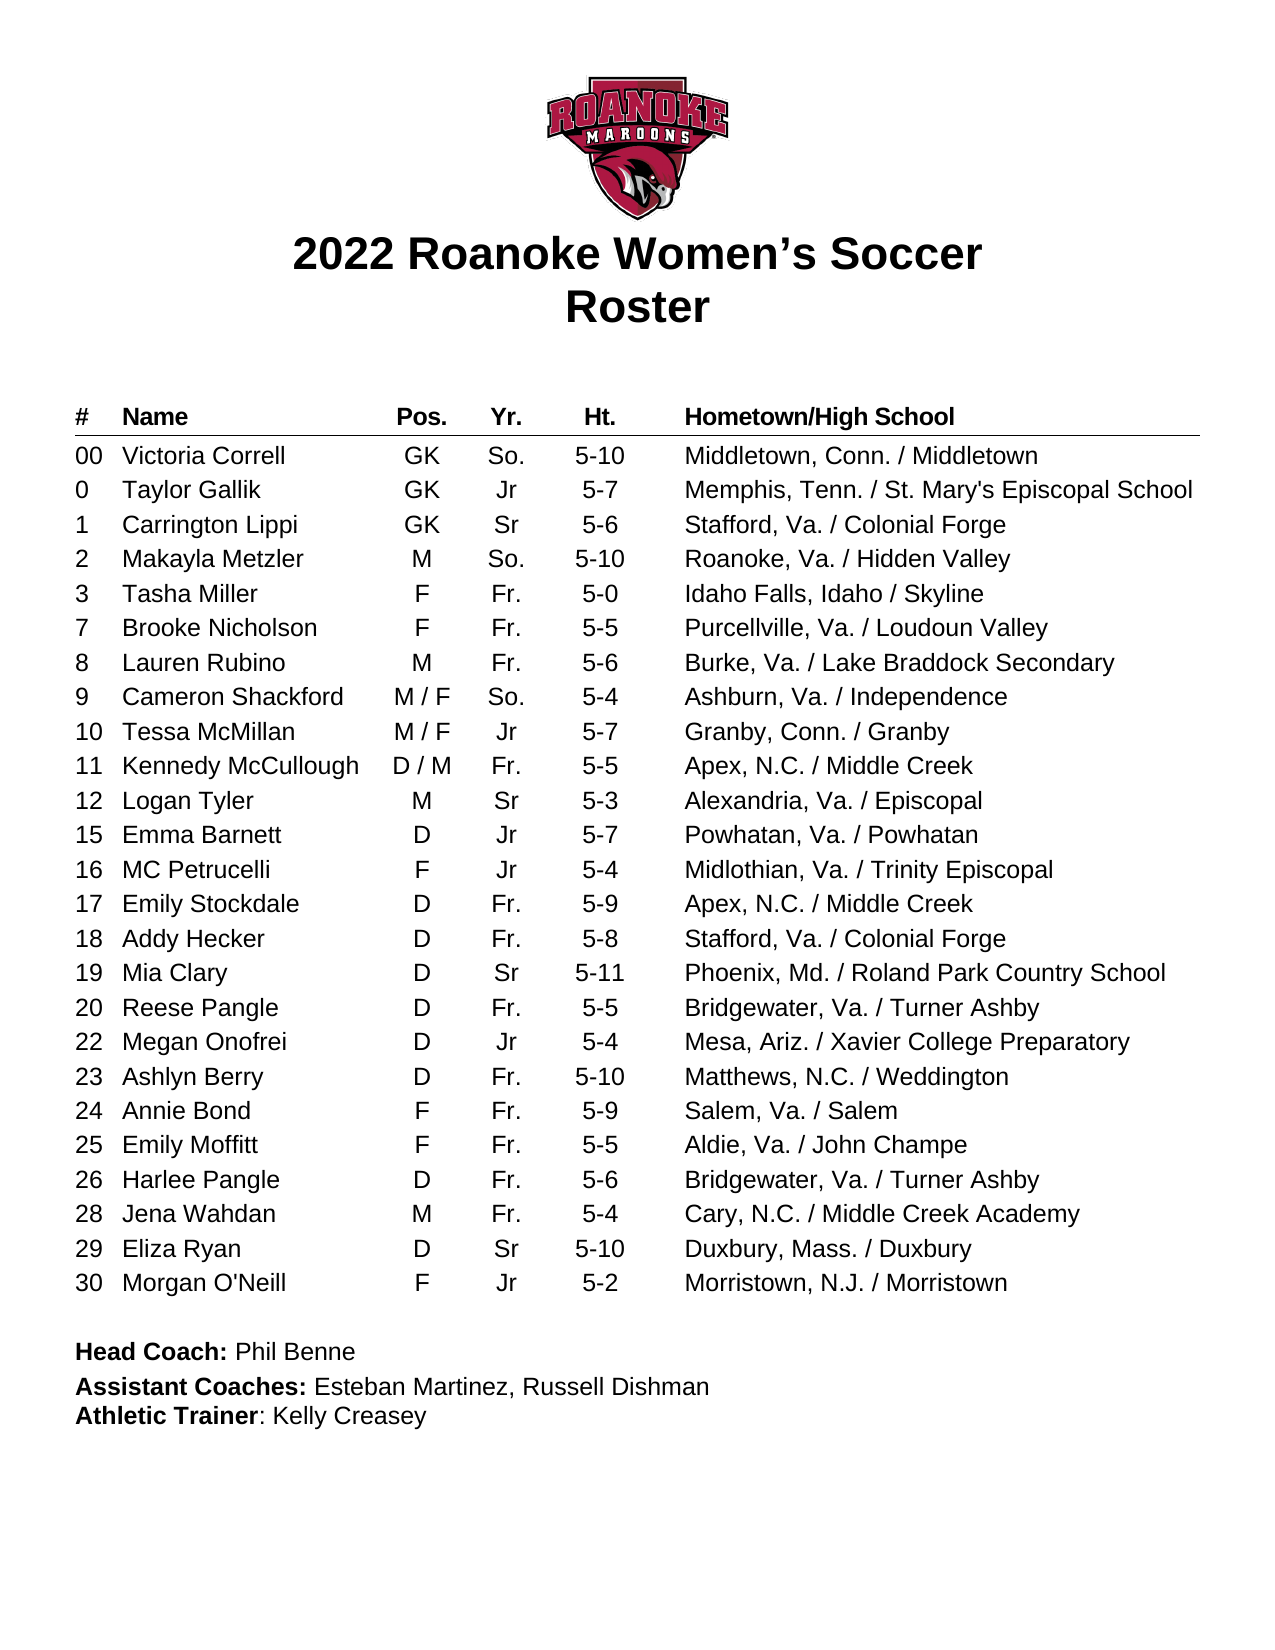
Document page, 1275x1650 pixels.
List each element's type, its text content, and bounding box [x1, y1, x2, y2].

text 12 Logan Tyler M Sr 5-3 Alexandria, Va. / Episcopal [75, 786, 1200, 814]
text 25 Emily Moffitt F Fr. 5-5 Aldie, Va. / John Champe [75, 1131, 1200, 1159]
text 18 Addy Hecker D Fr. 5-8 Stafford, Va. / Colonial Forge [75, 924, 1200, 952]
text 7 Brooke Nicholson F Fr. 5-5 Purcellville, Va. / Loudoun Valley [75, 613, 1200, 642]
text 22 Megan Onofrei D Jr 5-4 Mesa, Ariz. / Xavier College Preparatory [75, 1027, 1200, 1056]
text 24 Annie Bond F Fr. 5-9 Salem, Va. / Salem [75, 1096, 1200, 1125]
text 9 Cameron Shackford M / F So. 5-4 Ashburn, Va. / Independence [75, 682, 1200, 711]
text 28 Jena Wahdan M Fr. 5-4 Cary, N.C. / Middle Creek Academy [75, 1199, 1200, 1228]
text # Name Pos. Yr. Ht. Hometown/High School [75, 402, 1200, 435]
text 00 Victoria Correll GK So. 5-10 Middletown, Conn. / Middletown [75, 441, 1200, 470]
text 1 Carrington Lippi GK Sr 5-6 Stafford, Va. / Colonial Forge [75, 510, 1200, 539]
text 20 Reese Pangle D Fr. 5-5 Bridgewater, Va. / Turner Ashby [75, 993, 1200, 1021]
text 29 Eliza Ryan D Sr 5-10 Duxbury, Mass. / Duxbury [75, 1234, 1200, 1263]
text 10 Tessa McMillan M / F Jr 5-7 Granby, Conn. / Granby [75, 717, 1200, 746]
text 16 MC Petrucelli F Jr 5-4 Midlothian, Va. / Trinity Episcopal [75, 855, 1200, 883]
text 26 Harlee Pangle D Fr. 5-6 Bridgewater, Va. / Turner Ashby [75, 1165, 1200, 1194]
text 15 Emma Barnett D Jr 5-7 Powhatan, Va. / Powhatan [75, 820, 1200, 849]
picture [545, 75, 730, 222]
text Head Coach: Phil Benne [75, 1337, 1200, 1366]
text 19 Mia Clary D Sr 5-11 Phoenix, Md. / Roland Park Country School [75, 958, 1200, 987]
text 2 Makayla Metzler M So. 5-10 Roanoke, Va. / Hidden Valley [75, 544, 1200, 573]
text 30 Morgan O'Neill F Jr 5-2 Morristown, N.J. / Morristown [75, 1268, 1200, 1297]
text 8 Lauren Rubino M Fr. 5-6 Burke, Va. / Lake Braddock Secondary [75, 648, 1200, 677]
text 23 Ashlyn Berry D Fr. 5-10 Matthews, N.C. / Weddington [75, 1062, 1200, 1090]
text 3 Tasha Miller F Fr. 5-0 Idaho Falls, Idaho / Skyline [75, 579, 1200, 608]
text 11 Kennedy McCullough D / M Fr. 5-5 Apex, N.C. / Middle Creek [75, 751, 1200, 780]
text Assistant Coaches: Esteban Martinez, Russell Dishman Athletic Trainer: Kelly Creasey [75, 1372, 1200, 1429]
text 0 Taylor Gallik GK Jr 5-7 Memphis, Tenn. / St. Mary's Episcopal School [75, 475, 1200, 504]
text Roster [75, 279, 1200, 332]
text 2022 Roanoke Women’s Soccer [75, 227, 1200, 279]
text 17 Emily Stockdale D Fr. 5-9 Apex, N.C. / Middle Creek [75, 889, 1200, 918]
